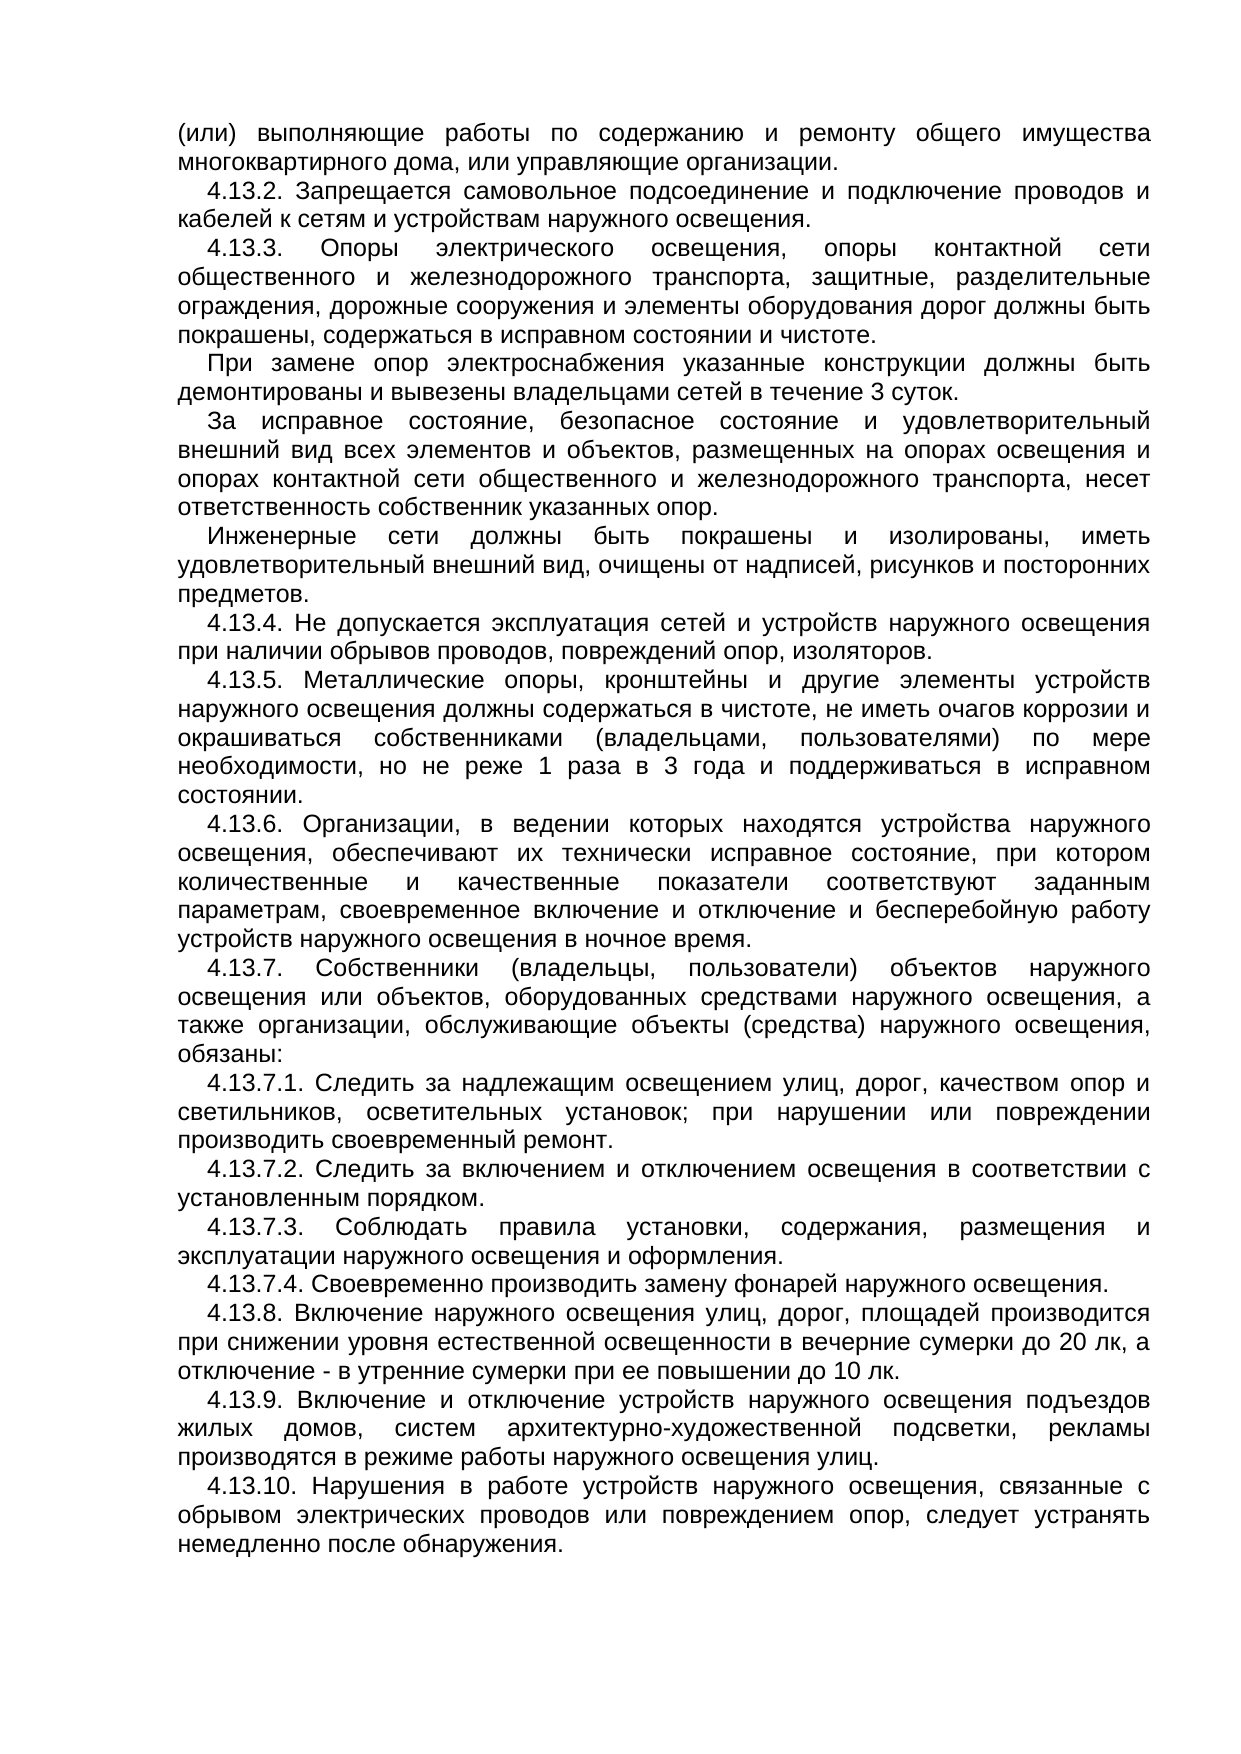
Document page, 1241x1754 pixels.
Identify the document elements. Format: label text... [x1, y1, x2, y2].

text 4.13.7.3. Соблюдать правила установки, содержания, размещения и эксплуатации наружного освещения и оформления. [177, 1212, 1152, 1269]
text 4.13.2. Запрещается самовольное подсоединение и подключение проводов и кабелей к сетям и устройствам наружного освещения. [177, 176, 1152, 233]
text 4.13.10. Нарушения в работе устройств наружного освещения, связанные с обрывом электрических проводов или повреждением опор, следует устранять немедленно после обнаружения. [177, 1471, 1152, 1557]
text Инженерные сети должны быть покрашены и изолированы, иметь удовлетворительный внешний вид, очищены от надписей, рисунков и посторонних предметов. [177, 521, 1152, 607]
text 4.13.7.1. Следить за надлежащим освещением улиц, дорог, качеством опор и светильников, осветительных установок; при нарушении или повреждении производить своевременный ремонт. [177, 1068, 1152, 1154]
text 4.13.7. Собственники (владельцы, пользователи) объектов наружного освещения или объектов, оборудованных средствами наружного освещения, а также организации, обслуживающие объекты (средства) наружного освещения, обязаны: [177, 953, 1152, 1068]
text 4.13.4. Не допускается эксплуатация сетей и устройств наружного освещения при наличии обрывов проводов, повреждений опор, изоляторов. [177, 607, 1152, 665]
text За исправное состояние, безопасное состояние и удовлетворительный внешний вид всех элементов и объектов, размещенных на опорах освещения и опорах контактной сети общественного и железнодорожного транспорта, несет ответственность собственник указанных опор. [177, 406, 1152, 521]
text 4.13.9. Включение и отключение устройств наружного освещения подъездов жилых домов, систем архитектурно-художественной подсветки, рекламы производятся в режиме работы наружного освещения улиц. [177, 1385, 1152, 1471]
text 4.13.5. Металлические опоры, кронштейны и другие элементы устройств наружного освещения должны содержаться в чистоте, не иметь очагов коррозии и окрашиваться собственниками (владельцами, пользователями) по мере необходимости, но не реже 1 раза в 3 года и поддерживаться в исправном состоянии. [177, 665, 1152, 809]
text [177, 118, 1152, 176]
text При замене опор электроснабжения указанные конструкции должны быть демонтированы и вывезены владельцами сетей в течение 3 суток. [177, 348, 1152, 406]
text 4.13.7.2. Следить за включением и отключением освещения в соответствии с установленным порядком. [177, 1154, 1152, 1212]
text 4.13.8. Включение наружного освещения улиц, дорог, площадей производится при снижении уровня естественной освещенности в вечерние сумерки до 20 лк, а отключение - в утренние сумерки при ее повышении до 10 лк. [177, 1298, 1152, 1384]
text 4.13.3. Опоры электрического освещения, опоры контактной сети общественного и железнодорожного транспорта, защитные, разделительные ограждения, дорожные сооружения и элементы оборудования дорог должны быть покрашены, содержаться в исправном состоянии и чистоте. [177, 233, 1152, 348]
text 4.13.7.4. Своевременно производить замену фонарей наружного освещения. [177, 1269, 1152, 1298]
text 4.13.6. Организации, в ведении которых находятся устройства наружного освещения, обеспечивают их технически исправное состояние, при котором количественные и качественные показатели соответствуют заданным параметрам, своевременное включение и отключение и бесперебойную работу устройств наружного освещения в ночное время. [177, 809, 1152, 953]
